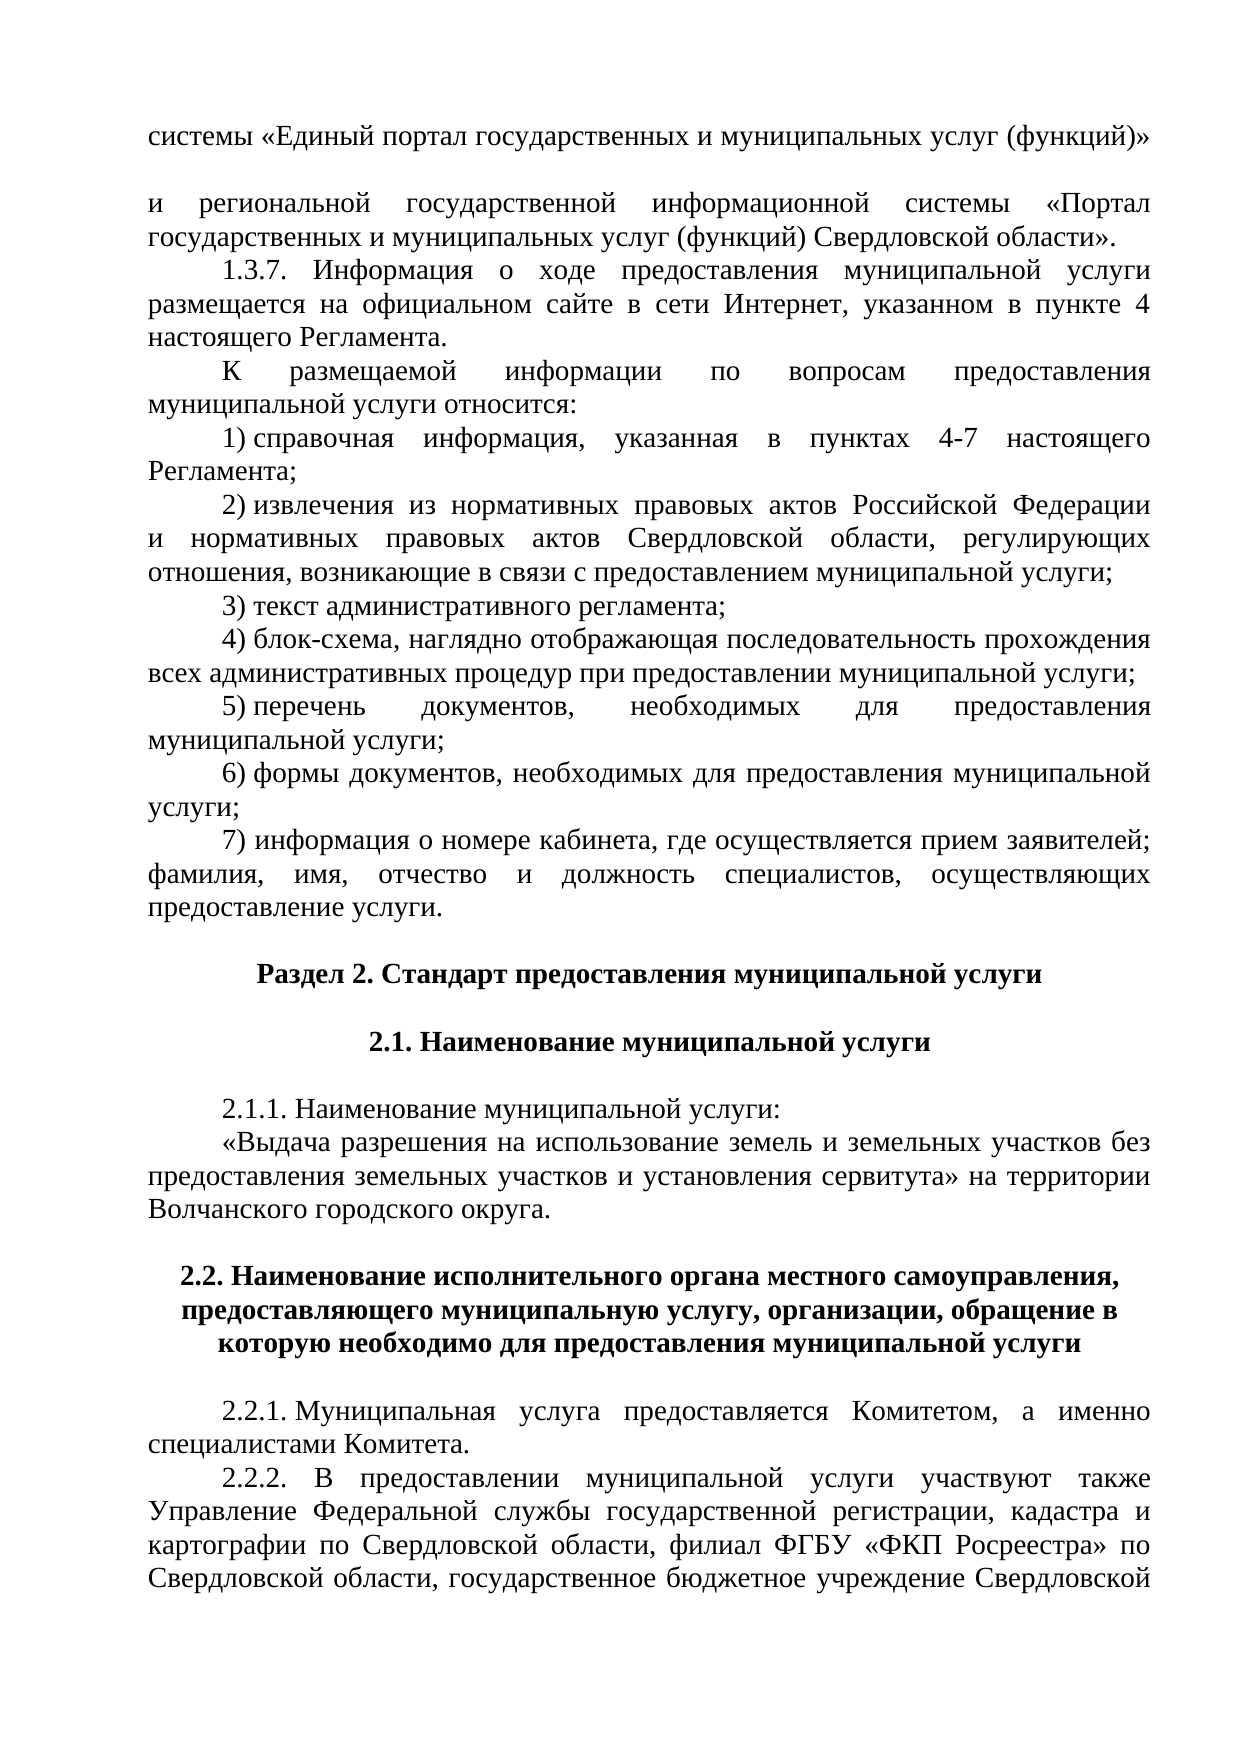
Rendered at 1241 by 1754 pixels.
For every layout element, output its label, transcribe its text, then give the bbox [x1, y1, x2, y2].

text 2.1. Наименование муниципальной услуги [148, 1024, 1152, 1057]
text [148, 118, 1152, 252]
text 6) формы документов, необходимых для предоставления муниципальной услуги; [148, 755, 1152, 822]
text 1) справочная информация, указанная в пунктах 4-7 настоящего Регламента; [148, 420, 1152, 487]
text 7) информация о номере кабинета, где осуществляется прием заявителей; фамилия, имя, отчество и должность специалистов, осуществляющих предоставление услуги. [148, 822, 1152, 923]
text 4) блок-схема, наглядно отображающая последовательность прохождения всех административных процедур при предоставлении муниципальной услуги; [148, 621, 1152, 688]
text Раздел 2. Стандарт предоставления муниципальной услуги [148, 957, 1152, 990]
text 3) текст административного регламента; [148, 588, 1152, 621]
text «Выдача разрешения на использование земель и земельных участков без предоставления земельных участков и установления сервитута» на территории Волчанского городского округа. [148, 1124, 1152, 1225]
text 5) перечень документов, необходимых для предоставления муниципальной услуги; [148, 688, 1152, 755]
text 2) извлечения из нормативных правовых актов Российской Федерации и нормативных правовых актов Свердловской области, регулирующих отношения, возникающие в связи с предоставлением муниципальной услуги; [148, 487, 1152, 588]
text 2.1.1. Наименование муниципальной услуги: [148, 1091, 1152, 1124]
text 1.3.7. Информация о ходе предоставления муниципальной услуги размещается на официальном сайте в сети Интернет, указанном в пункте 4 настоящего Регламента. [148, 252, 1152, 353]
text 2.2.1. Муниципальная услуга предоставляется Комитетом, а именно специалистами Комитета. [148, 1393, 1152, 1460]
text К размещаемой информации по вопросам предоставления муниципальной услуги относится: [148, 353, 1152, 420]
text 2.2. Наименование исполнительного органа местного самоуправления, предоставляющего муниципальную услугу, организации, обращение в которую необходимо для предоставления муниципальной услуги [148, 1258, 1152, 1359]
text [148, 1460, 1152, 1594]
